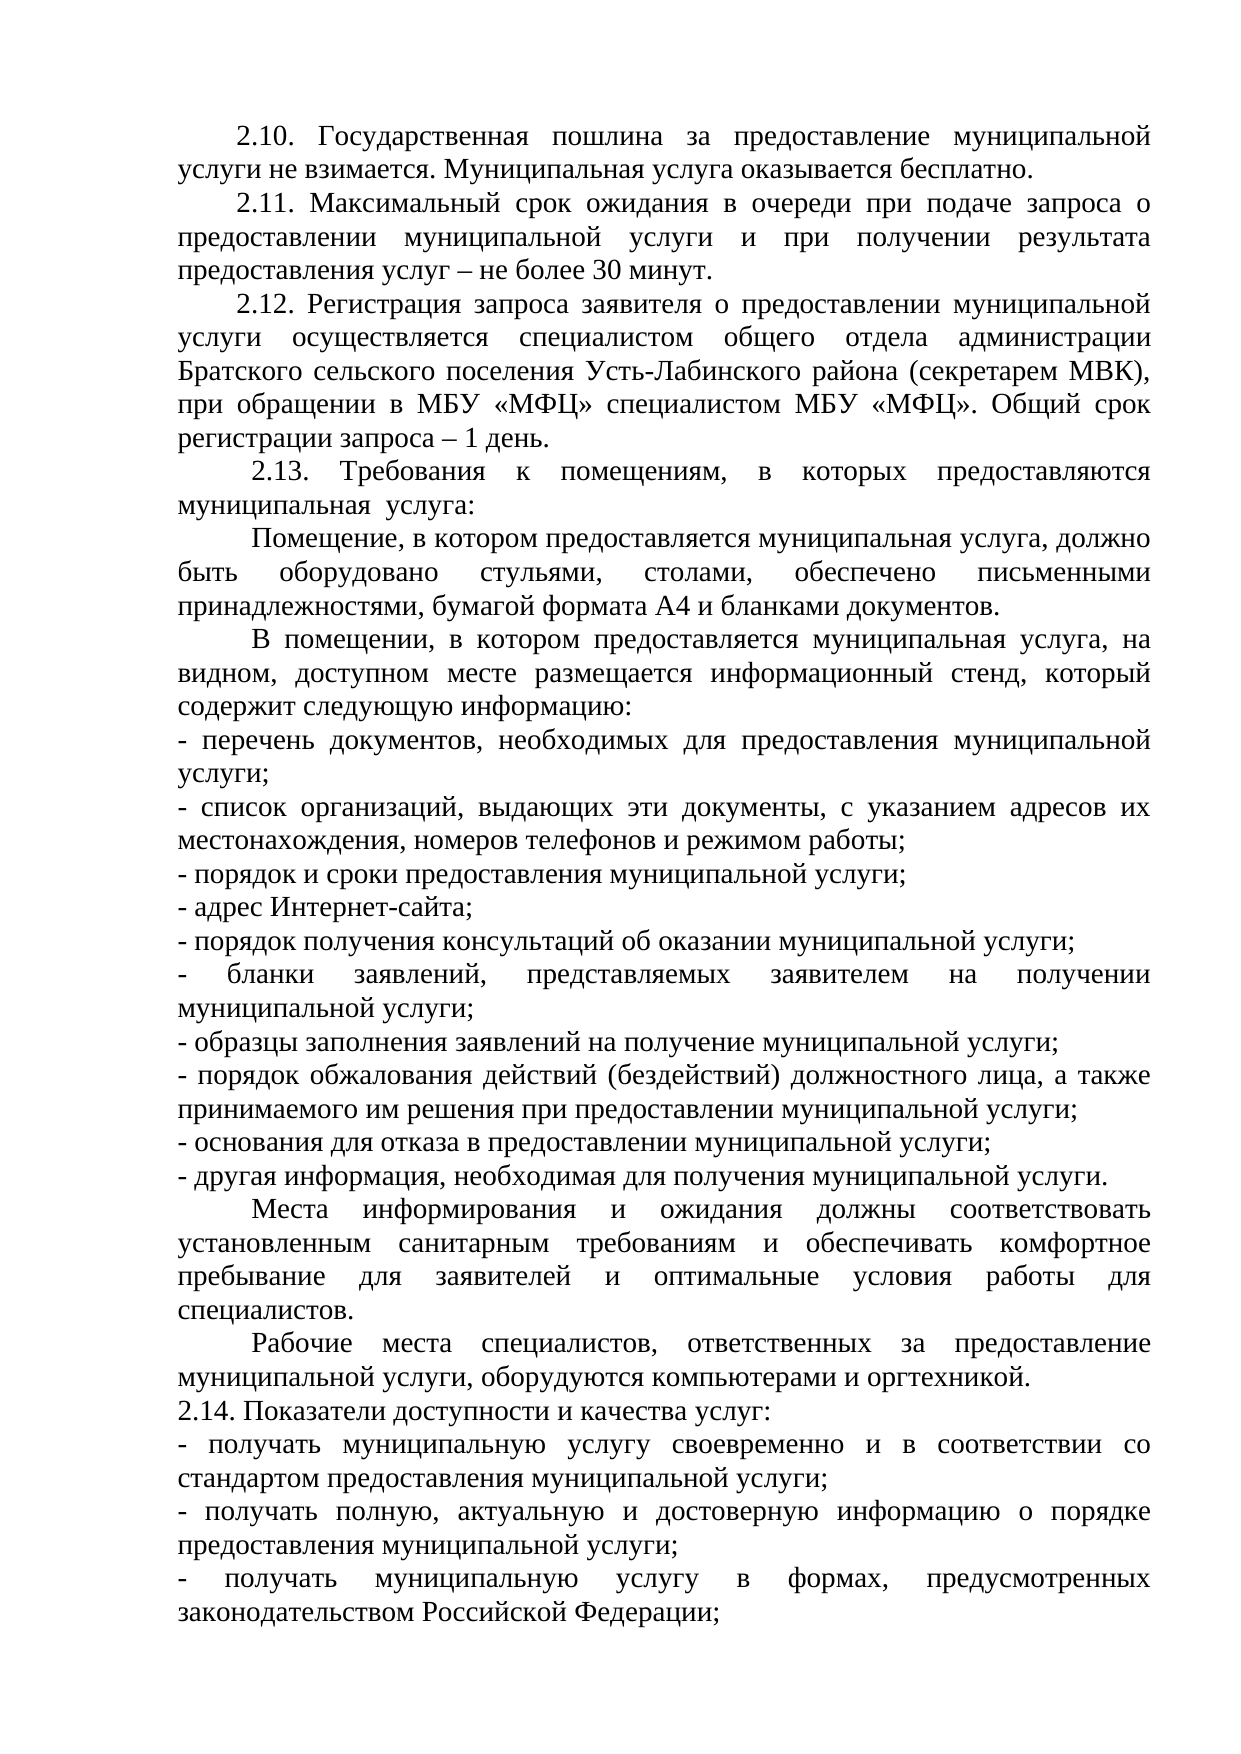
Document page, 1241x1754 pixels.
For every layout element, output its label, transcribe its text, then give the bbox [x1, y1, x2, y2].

text - перечень документов, необходимых для предоставления муниципальной услуги; [177, 722, 1152, 789]
text - основания для отказа в предоставлении муниципальной услуги; [177, 1124, 1152, 1158]
text 2.11. Максимальный срок ожидания в очереди при подаче запроса о предоставлении муниципальной услуги и при получении результата предоставления услуг – не более 30 минут. [177, 185, 1152, 286]
text 2.14. Показатели доступности и качества услуг: [177, 1393, 1152, 1426]
text - порядок получения консультаций об оказании муниципальной услуги; [177, 923, 1152, 957]
text 2.10. Государственная пошлина за предоставление муниципальной услуги не взимается. Муниципальная услуга оказывается бесплатно. [177, 118, 1152, 185]
text 2.12. Регистрация запроса заявителя о предоставлении муниципальной услуги осуществляется специалистом общего отдела администрации Братского сельского поселения Усть-Лабинского района (секретарем МВК), при обращении в МБУ «МФЦ» специалистом МБУ «МФЦ». Общий срок регистрации запроса – 1 день. [177, 286, 1152, 453]
text - список организаций, выдающих эти документы, с указанием адресов их местонахождения, номеров телефонов и режимом работы; [177, 789, 1152, 856]
text Рабочие места специалистов, ответственных за предоставление муниципальной услуги, оборудуются компьютерами и оргтехникой. [177, 1326, 1152, 1393]
text - порядок и сроки предоставления муниципальной услуги; [177, 856, 1152, 889]
text Помещение, в котором предоставляется муниципальная услуга, должно быть оборудовано стульями, столами, обеспечено письменными принадлежностями, бумагой формата А4 и бланками документов. [177, 521, 1152, 621]
text - бланки заявлений, представляемых заявителем на получении муниципальной услуги; [177, 957, 1152, 1024]
text - образцы заполнения заявлений на получение муниципальной услуги; [177, 1024, 1152, 1057]
text - получать полную, актуальную и достоверную информацию о порядке предоставления муниципальной услуги; [177, 1493, 1152, 1560]
text - другая информация, необходимая для получения муниципальной услуги. [177, 1158, 1152, 1191]
text - получать муниципальную услугу в формах, предусмотренных законодательством Российской Федерации; [177, 1560, 1152, 1627]
text В помещении, в котором предоставляется муниципальная услуга, на видном, доступном месте размещается информационный стенд, который содержит следующую информацию: [177, 621, 1152, 722]
text - адрес Интернет-сайта; [177, 889, 1152, 923]
text 2.13. Требования к помещениям, в которых предоставляются муниципальная услуга: [177, 453, 1152, 521]
text - получать муниципальную услугу своевременно и в соответствии со стандартом предоставления муниципальной услуги; [177, 1426, 1152, 1493]
text - порядок обжалования действий (бездействий) должностного лица, а также принимаемого им решения при предоставлении муниципальной услуги; [177, 1057, 1152, 1124]
text Места информирования и ожидания должны соответствовать установленным санитарным требованиям и обеспечивать комфортное пребывание для заявителей и оптимальные условия работы для специалистов. [177, 1191, 1152, 1326]
